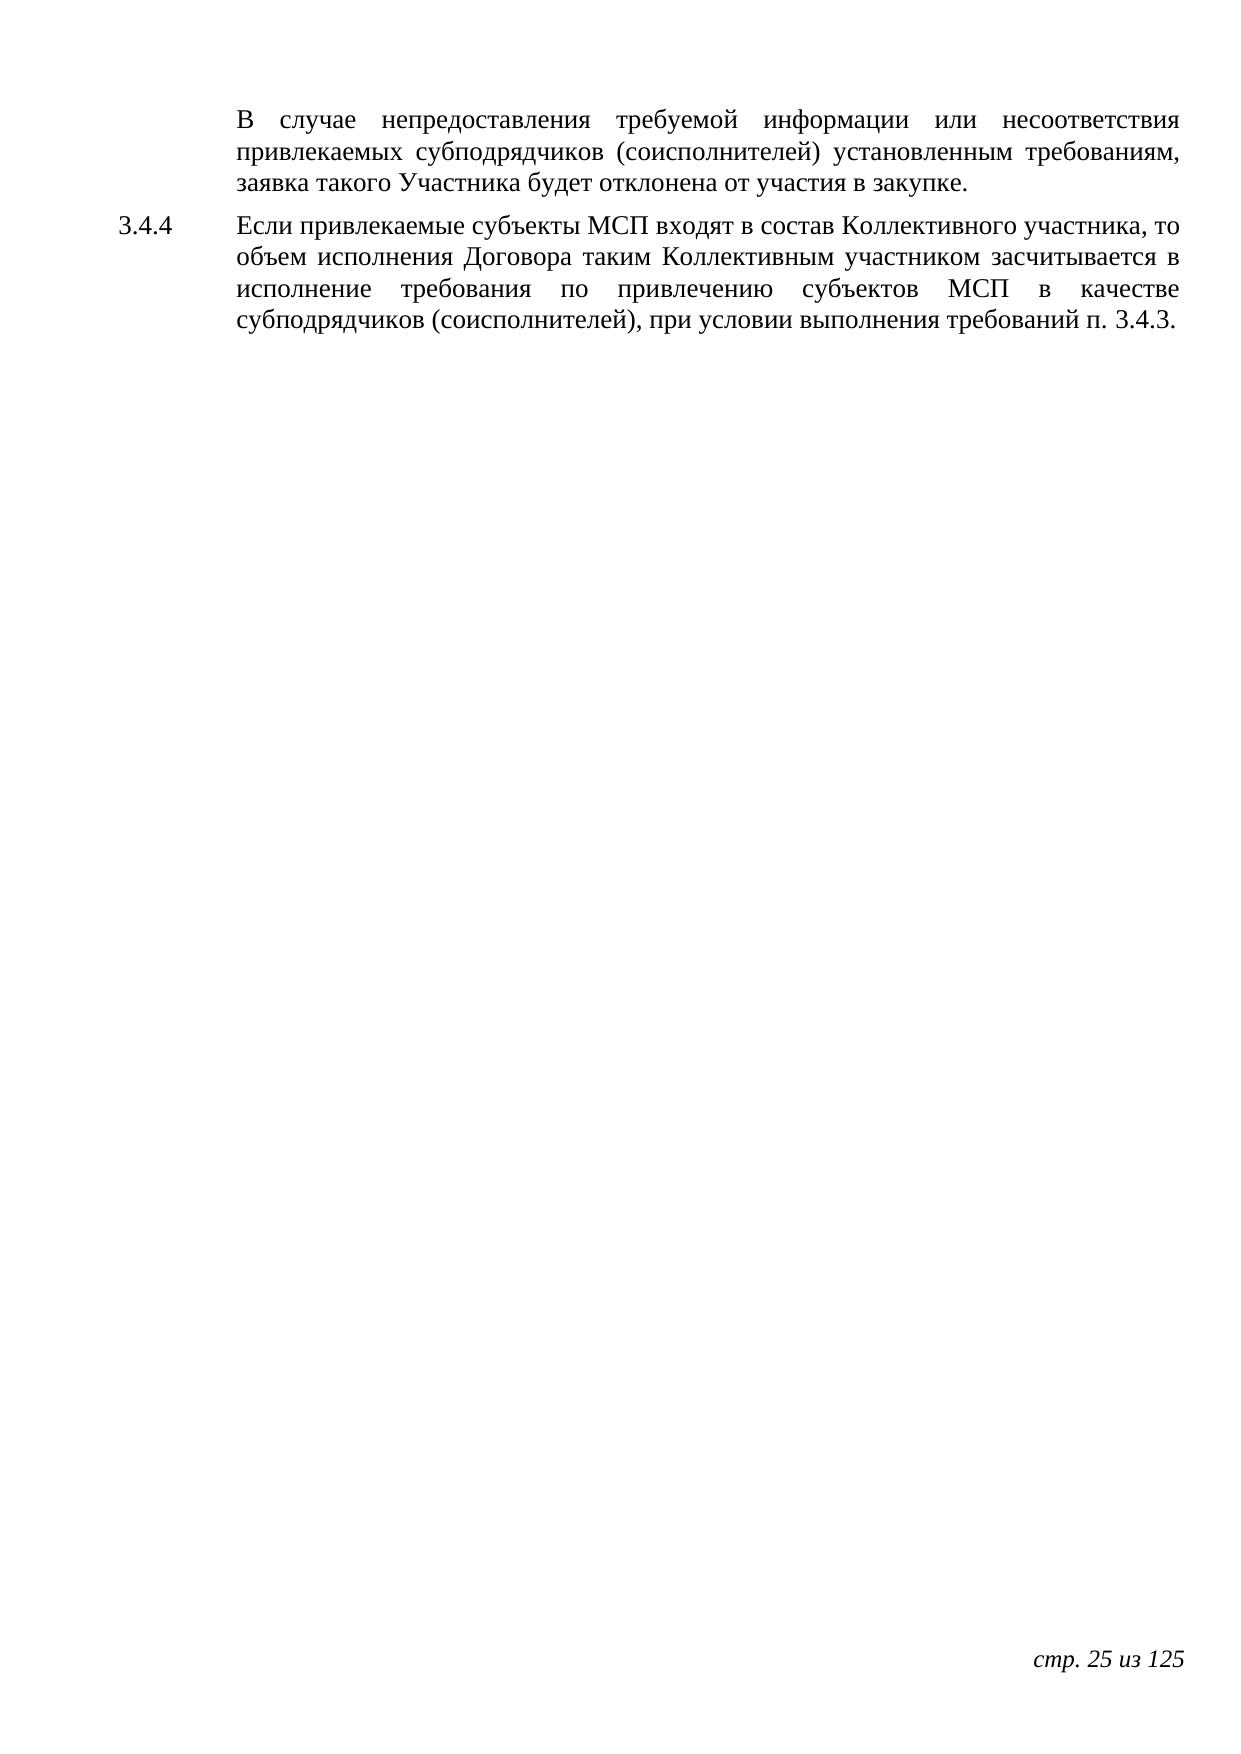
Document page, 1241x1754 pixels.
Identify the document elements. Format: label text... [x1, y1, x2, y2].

list В случае непредоставления требуемой информации или несоответствия привлекаемых субподрядчиков (соисполнителей) установленным требованиям, заявка такого Участника будет отклонена от участия в закупке. [236, 103, 1181, 197]
text Если привлекаемые субъекты МСП входят в состав Коллективного участника, то объем исполнения Договора таким Коллективным участником засчитывается в исполнение требования по привлечению субъектов МСП в качестве субподрядчиков (соисполнителей), при условии выполнения требований п. 3.4.6. [118, 209, 1181, 334]
